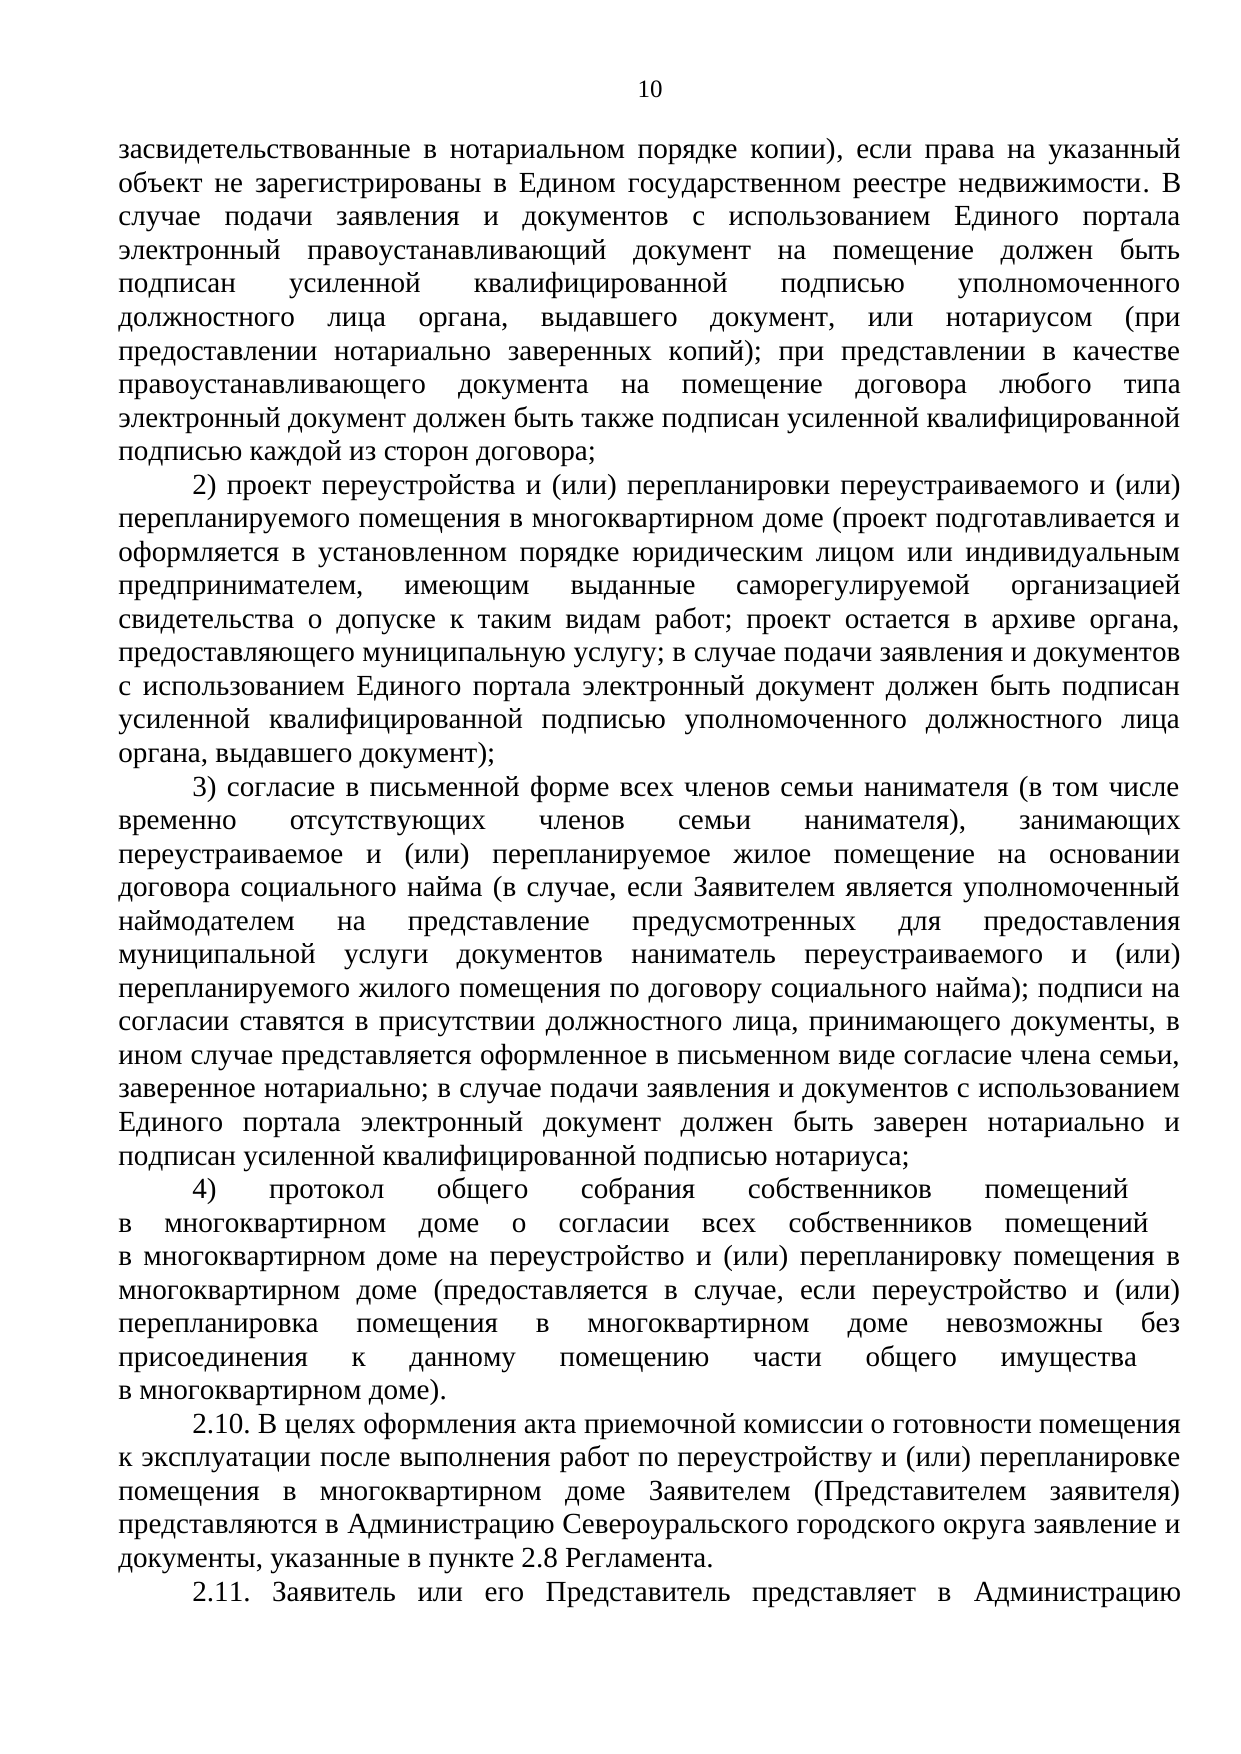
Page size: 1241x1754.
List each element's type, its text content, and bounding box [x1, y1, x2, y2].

text 4) протокол общего собрания собственников помещений в многоквартирном доме о согласии всех собственников помещений в многоквартирном доме на переустройство и (или) перепланировку помещения в многоквартирном доме (предоставляется в случае, если переустройство и (или) перепланировка помещения в многоквартирном доме невозможны без присоединения к данному помещению части общего имущества в многоквартирном доме). [118, 1171, 1181, 1406]
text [118, 1574, 1181, 1607]
text 3) согласие в письменной форме всех членов семьи нанимателя (в том числе временно отсутствующих членов семьи нанимателя), занимающих переустраиваемое и (или) перепланируемое жилое помещение на основании договора социального найма (в случае, если Заявителем является уполномоченный наймодателем на представление предусмотренных для предоставления муниципальной услуги документов наниматель переустраиваемого и (или) перепланируемого жилого помещения по договору социального найма); подписи на согласии ставятся в присутствии должностного лица, принимающего документы, в ином случае представляется оформленное в письменном виде согласие члена семьи, заверенное нотариально; в случае подачи заявления и документов с использованием Единого портала электронный документ должен быть заверен нотариально и подписан усиленной квалифицированной подписью нотариуса; [118, 769, 1181, 1171]
list 2.10. В целях оформления акта приемочной комиссии о готовности помещения к эксплуатации после выполнения работ по переустройству и (или) перепланировке помещения в многоквартирном доме Заявителем (Представителем заявителя) представляются в Администрацию Североуральского городского округа заявление и документы, указанные в пункте 2.8 Регламента. [118, 1406, 1181, 1574]
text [118, 131, 1181, 467]
text 2) проект переустройства и (или) перепланировки переустраиваемого и (или) перепланируемого помещения в многоквартирном доме (проект подготавливается и оформляется в установленном порядке юридическим лицом или индивидуальным предпринимателем, имеющим выданные саморегулируемой организацией свидетельства о допуске к таким видам работ; проект остается в архиве органа, предоставляющего муниципальную услугу; в случае подачи заявления и документов с использованием Единого портала электронный документ должен быть подписан усиленной квалифицированной подписью уполномоченного должностного лица органа, выдавшего документ); [118, 467, 1181, 769]
